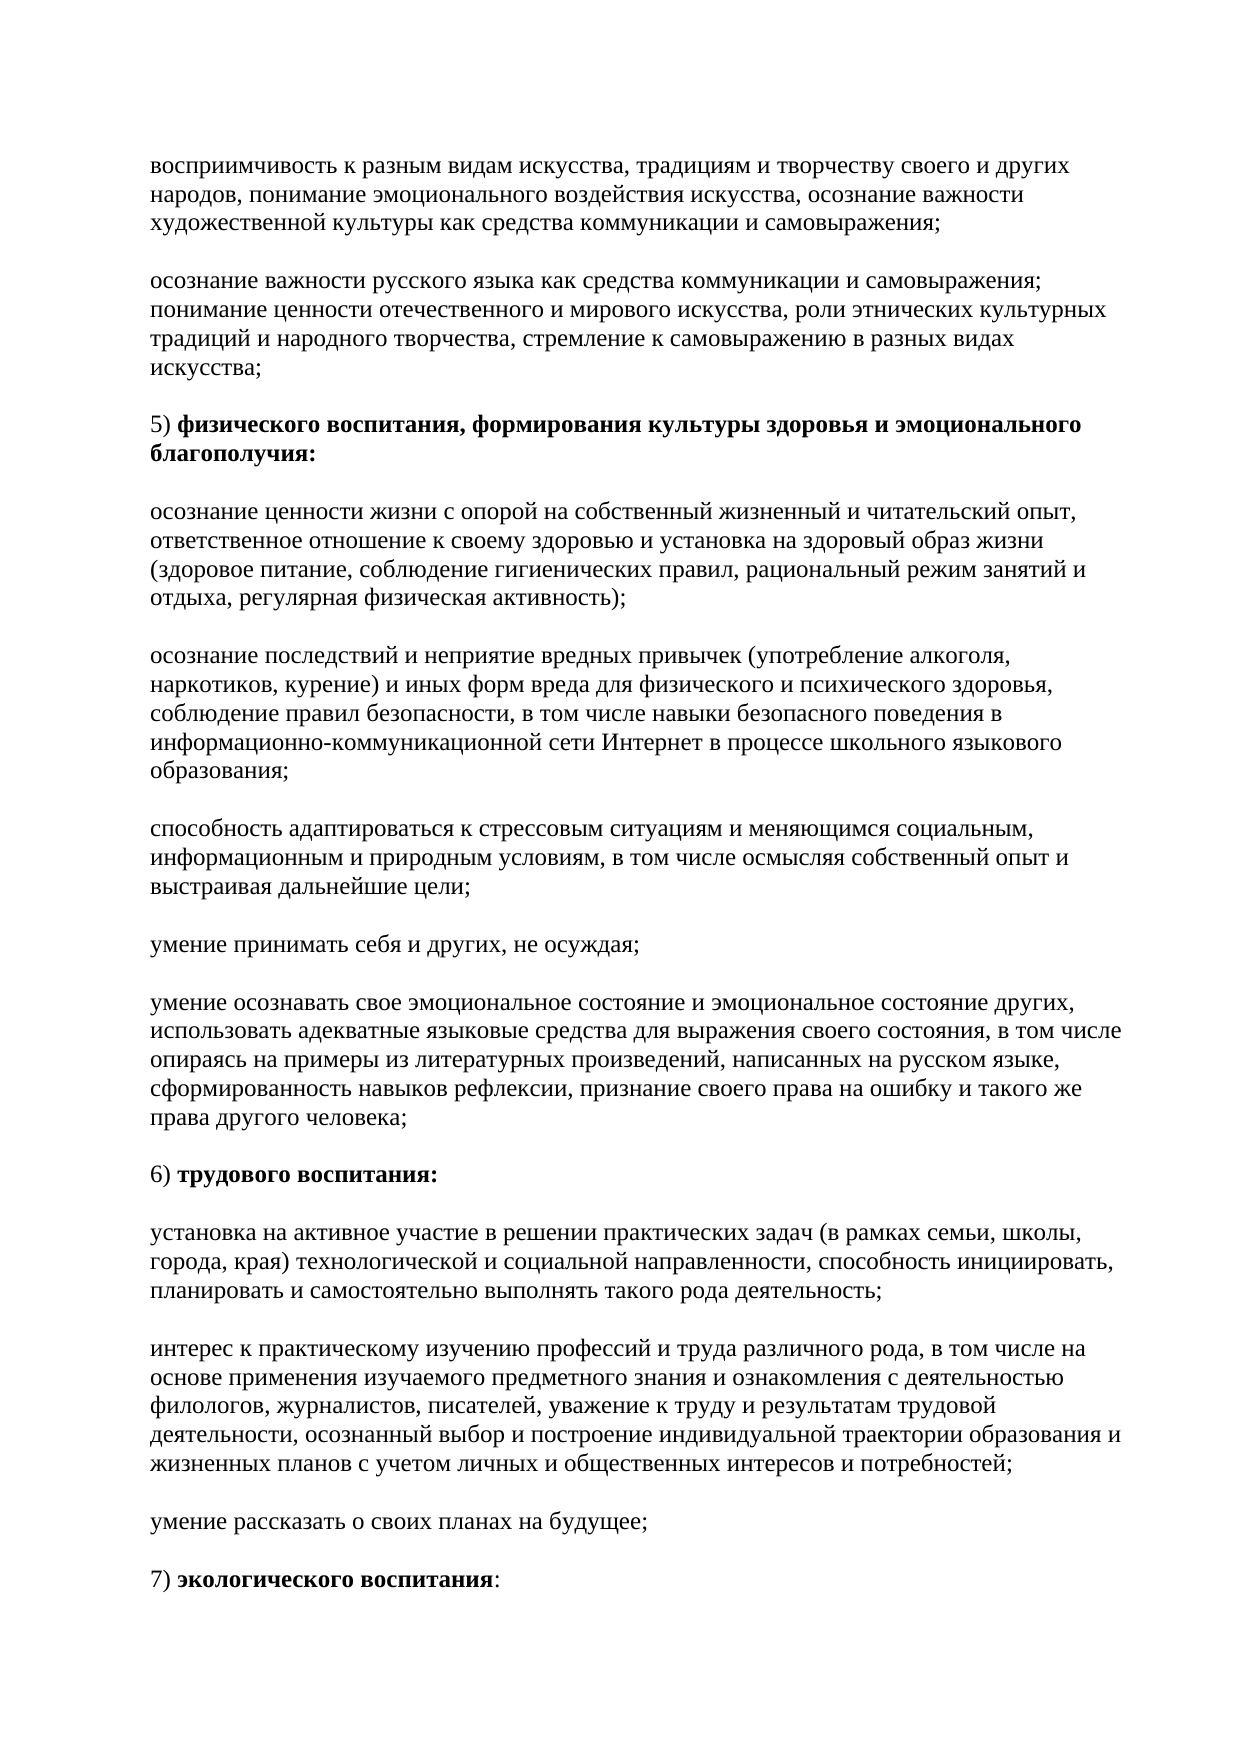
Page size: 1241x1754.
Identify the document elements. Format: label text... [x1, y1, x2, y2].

text восприимчивость к разным видам искусства, традициям и творчеству своего и других народов, понимание эмоционального воздействия искусства, осознание важности художественной культуры как средства коммуникации и самовыражения; [150, 150, 1122, 236]
text установка на активное участие в решении практических задач (в рамках семьи, школы, города, края) технологической и социальной направленности, способность инициировать, планировать и самостоятельно выполнять такого рода деятельность; [150, 1217, 1122, 1304]
text умение осознавать свое эмоциональное состояние и эмоциональное состояние других, использовать адекватные языковые средства для выражения своего состояния, в том числе опираясь на примеры из литературных произведений, написанных на русском языке, сформированность навыков рефлексии, признание своего права на ошибку и такого же права другого человека; [150, 987, 1122, 1130]
text способность адаптироваться к стрессовым ситуациям и меняющимся социальным, информационным и природным условиям, в том числе осмысляя собственный опыт и выстраивая дальнейшие цели; [150, 813, 1122, 899]
text осознание важности русского языка как средства коммуникации и самовыражения; понимание ценности отечественного и мирового искусства, роли этнических культурных традиций и народного творчества, стремление к самовыражению в разных видах искусства; [150, 265, 1122, 380]
text осознание ценности жизни с опорой на собственный жизненный и читательский опыт, ответственное отношение к своему здоровью и установка на здоровый образ жизни (здоровое питание, соблюдение гигиенических правил, рациональный режим занятий и отдыха, регулярная физическая активность); [150, 496, 1122, 611]
text интерес к практическому изучению профессий и труда различного рода, в том числе на основе применения изучаемого предметного знания и ознакомления с деятельностью филологов, журналистов, писателей, уважение к труду и результатам трудовой деятельности, осознанный выбор и построение индивидуальной траектории образования и жизненных планов с учетом личных и общественных интересов и потребностей; [150, 1333, 1122, 1477]
text 5) физического воспитания, формирования культуры здоровья и эмоционального благополучия: [150, 409, 1122, 467]
text умение принимать себя и других, не осуждая; [150, 929, 1122, 957]
text умение рассказать о своих планах на будущее; [150, 1506, 1122, 1534]
text осознание последствий и неприятие вредных привычек (употребление алкоголя, наркотиков, курение) и иных форм вреда для физического и психического здоровья, соблюдение правил безопасности, в том числе навыки безопасного поведения в информационно-коммуникационной сети Интернет в процессе школьного языкового образования; [150, 640, 1122, 784]
text 7) экологического воспитания: [150, 1564, 1122, 1592]
text 6) трудового воспитания: [150, 1159, 1122, 1188]
